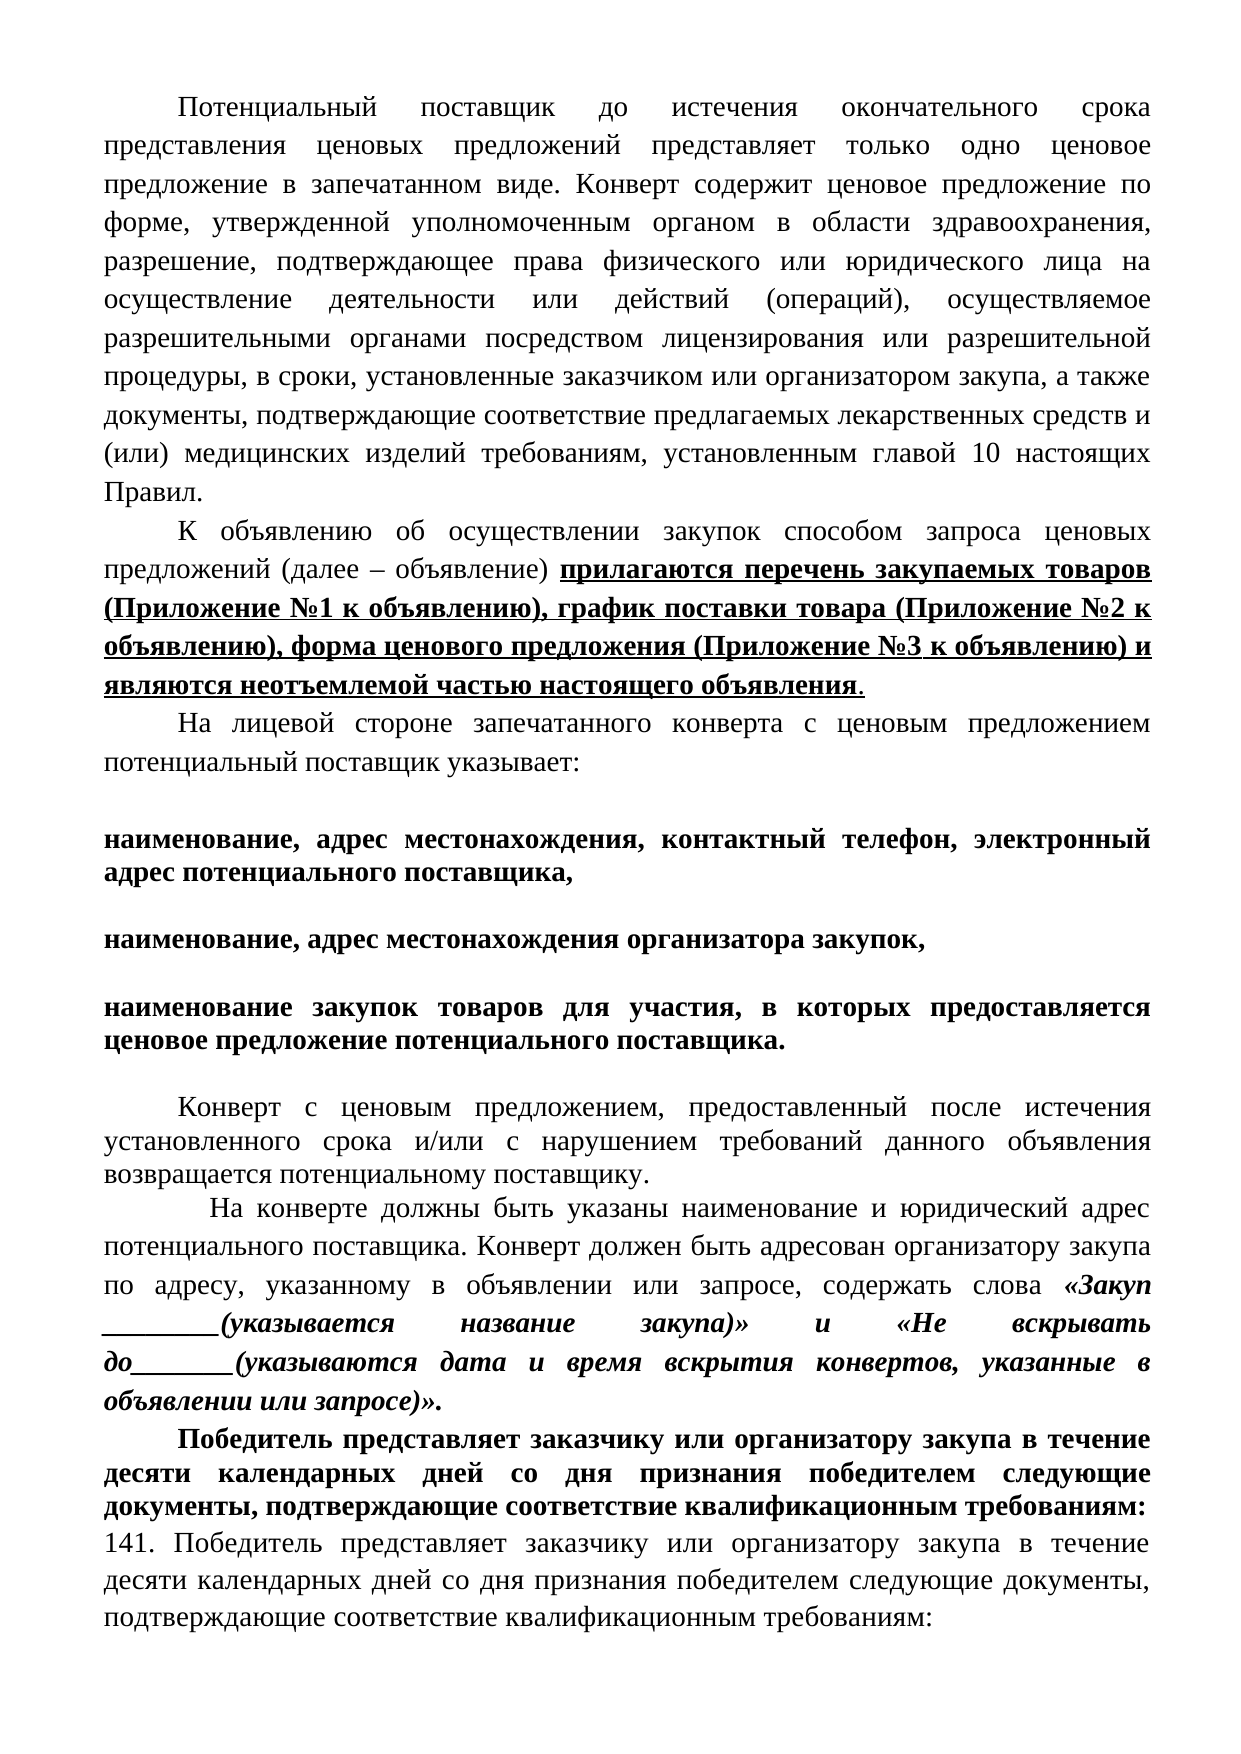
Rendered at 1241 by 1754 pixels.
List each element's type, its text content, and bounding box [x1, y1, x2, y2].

text К объявлению об осуществлении закупок способом запроса ценовых предложений (далее – объявление) прилагаются перечень закупаемых товаров (Приложение №1 к объявлению), график поставки товара (Приложение №2 к объявлению), форма ценового предложения (Приложение №3 к объявлению) и являются неотъемлемой частью настоящего объявления. [103, 513, 1152, 619]
text К объявлению об осуществлении закупок способом запроса ценовых предложений (далее – объявление) прилагаются перечень закупаемых товаров (Приложение №1 к объявлению), график поставки товара (Приложение №2 к объявлению), форма ценового предложения (Приложение №3 к объявлению) и являются неотъемлемой частью настоящего объявления. [103, 658, 1152, 700]
text наименование, адрес местонахождения, контактный телефон, электронный адрес потенциального поставщика, [103, 821, 1152, 888]
text Потенциальный поставщик до истечения окончательного срока представления ценовых предложений представляет только одно ценовое предложение в запечатанном виде. Конверт содержит ценовое предложение по форме, утвержденной уполномоченным органом в области здравоохранения, разрешение, подтверждающее права физического или юридического лица на осуществление деятельности или действий (операций), осуществляемое разрешительными органами посредством лицензирования или разрешительной процедуры, в сроки, установленные заказчиком или организатором закупа, а также документы, подтверждающие соответствие предлагаемых лекарственных средств и (или) медицинских изделий требованиям, установленным главой 10 настоящих Правил. [103, 89, 1152, 508]
text 141. Победитель представляет заказчику или организатору закупа в течение десяти календарных дней со дня признания победителем следующие документы, подтверждающие соответствие квалификационным требованиям: [103, 1522, 1152, 1633]
text наименование, адрес местонахождения организатора закупок, [103, 922, 1152, 955]
text Конверт с ценовым предложением, предоставленный после истечения установленного срока и/или с нарушением требований данного объявления возвращается потенциальному поставщику. [103, 1089, 1152, 1190]
text наименование закупок товаров для участия, в которых предоставляется ценовое предложение потенциального поставщика. [103, 989, 1152, 1056]
text На лицевой стороне запечатанного конверта с ценовым предложением потенциальный поставщик указывает: [103, 705, 1152, 777]
text Победитель представляет заказчику или организатору закупа в течение десяти календарных дней со дня признания победителем следующие документы, подтверждающие соответствие квалификационным требованиям: [103, 1421, 1152, 1522]
text К объявлению об осуществлении закупок способом запроса ценовых предложений (далее – объявление) прилагаются перечень закупаемых товаров (Приложение №1 к объявлению), график поставки товара (Приложение №2 к объявлению), форма ценового предложения (Приложение №3 к объявлению) и являются неотъемлемой частью настоящего объявления. [103, 620, 1152, 657]
text На конверте должны быть указаны наименование и юридический адрес потенциального поставщика. Конверт должен быть адресован организатору закупа по адресу, указанному в объявлении или запросе, содержать слова «Закуп ________(указывается название закупа)» и «Не вскрывать до_______(указываются дата и время вскрытия конвертов, указанные в объявлении или запросе)». [103, 1190, 1152, 1416]
